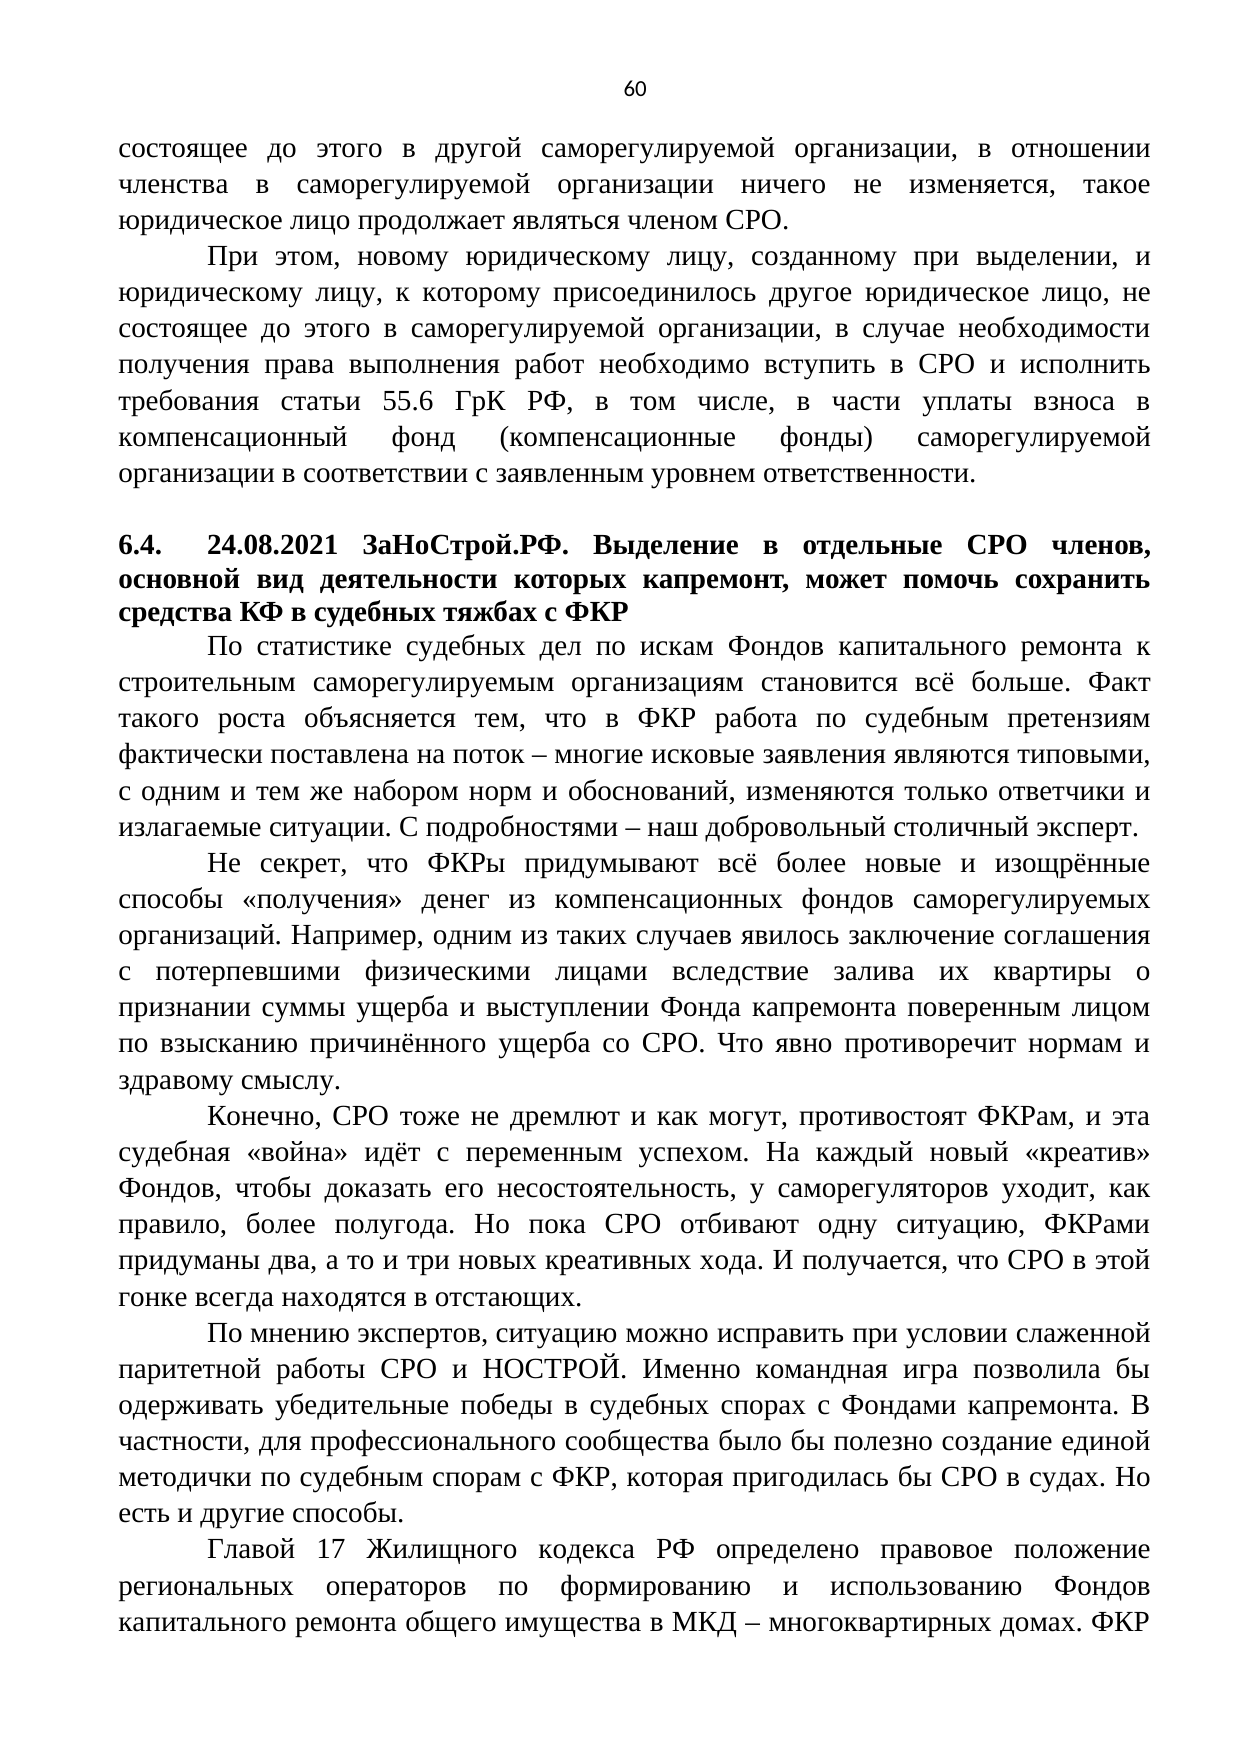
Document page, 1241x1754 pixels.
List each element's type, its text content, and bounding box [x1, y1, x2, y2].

text По статистике судебных дел по искам Фондов капитального ремонта к строительным саморегулируемым организациям становится всё больше. Факт такого роста объясняется тем, что в ФКР работа по судебным претензиям фактически поставлена на поток – многие исковые заявления являются типовыми, с одним и тем же набором норм и обоснований, изменяются только ответчики и излагаемые ситуации. С подробностями – наш добровольный столичный эксперт. [118, 628, 1152, 842]
text При этом, новому юридическому лицу, созданному при выделении, и юридическому лицу, к которому присоединилось другое юридическое лицо, не состоящее до этого в саморегулируемой организации, в случае необходимости получения права выполнения работ необходимо вступить в СРО и исполнить требования статьи 55.6 ГрК РФ, в том числе, в части уплаты взноса в компенсационный фонд (компенсационные фонды) саморегулируемой организации в соответствии с заявленным уровнем ответственности. [118, 238, 1152, 489]
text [118, 130, 1152, 236]
text По мнению экспертов, ситуацию можно исправить при условии слаженной паритетной работы СРО и НОСТРОЙ. Именно командная игра позволила бы одерживать убедительные победы в судебных спорах с Фондами капремонта. В частности, для профессионального сообщества было бы полезно создание единой методички по судебным спорам с ФКР, которая пригодилась бы СРО в судах. Но есть и другие способы. [118, 1315, 1152, 1529]
subtitle 24.08.2021 ЗаНоСтрой.РФ. Выделение в отдельные СРО членов, основной вид деятельности которых капремонт, может помочь сохранить средства КФ в судебных тяжбах с ФКР [118, 527, 1152, 628]
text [118, 1532, 1152, 1637]
text Конечно, СРО тоже не дремлют и как могут, противостоят ФКРам, и эта судебная «война» идёт с переменным успехом. На каждый новый «креатив» Фондов, чтобы доказать его несостоятельность, у саморегуляторов уходит, как правило, более полугода. Но пока СРО отбивают одну ситуацию, ФКРами придуманы два, а то и три новых креативных хода. И получается, что СРО в этой гонке всегда находятся в отстающих. [118, 1098, 1152, 1312]
text Не секрет, что ФКРы придумывают всё более новые и изощрённые способы «получения» денег из компенсационных фондов саморегулируемых организаций. Например, одним из таких случаев явилось заключение соглашения с потерпевшими физическими лицами вследствие залива их квартиры о признании суммы ущерба и выступлении Фонда капремонта поверенным лицом по взысканию причинённого ущерба со СРО. Что явно противоречит нормам и здравому смыслу. [118, 845, 1152, 1095]
